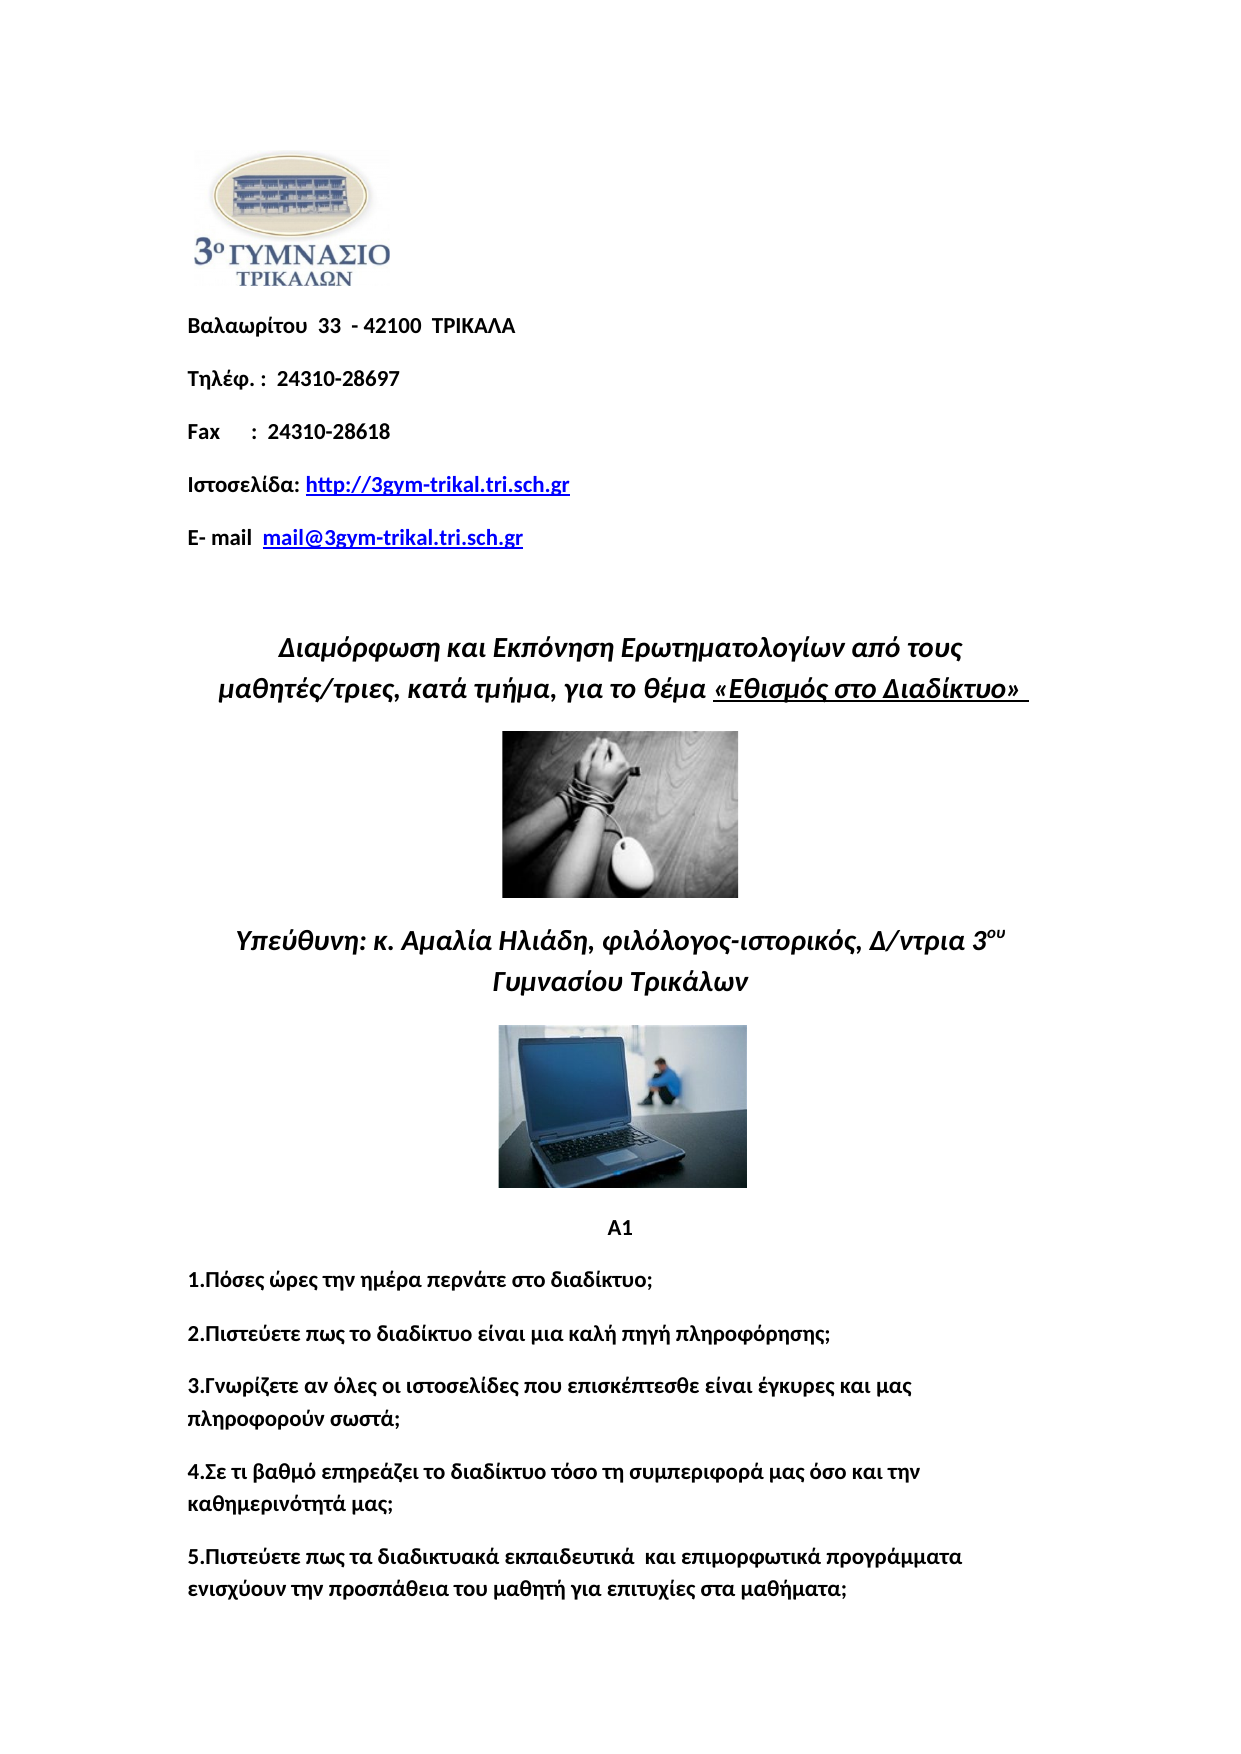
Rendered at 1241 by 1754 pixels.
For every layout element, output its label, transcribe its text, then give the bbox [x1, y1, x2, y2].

text 4.Σε τι βαθμό επηρεάζει το διαδίκτυο τόσο τη συμπεριφορά μας όσο και την καθημερινότητά μας; [187, 1457, 1053, 1517]
text Υπεύθυνη: κ. Αμαλία Ηλιάδη, φιλόλογος-ιστορικός, Δ/ντρια 3ου Γυμνασίου Τρικάλων [187, 922, 1053, 999]
picture [502, 731, 739, 898]
text 3.Γνωρίζετε αν όλες οι ιστοσελίδες που επισκέπτεσθε είναι έγκυρες και μας πληροφορούν σωστά; [187, 1372, 1053, 1432]
picture [498, 1025, 747, 1188]
text Τηλέφ. : 24310-28697 [187, 364, 1053, 392]
text Ιστοσελίδα: http://3gym-trikal.tri.sch.gr [187, 470, 1053, 498]
text Ε- mail mail@3gym-trikal.tri.sch.gr [187, 523, 1053, 551]
text 5.Πιστεύετε πως τα διαδικτυακά εκπαιδευτικά και επιμορφωτικά προγράμματα ενισχύουν την προσπάθεια του μαθητή για επιτυχίες στα μαθήματα; [187, 1542, 1053, 1602]
text Βαλαωρίτου 33 - 42100 ΤΡΙΚΑΛΑ [187, 311, 1053, 339]
text 2.Πιστεύετε πως το διαδίκτυο είναι μια καλή πηγή πληροφόρησης; [187, 1319, 1053, 1347]
text Fax : 24310-28618 [187, 417, 1053, 445]
picture [194, 150, 390, 286]
text Α1 [187, 1213, 1053, 1241]
text 1.Πόσες ώρες την ημέρα περνάτε στο διαδίκτυο; [187, 1266, 1053, 1294]
text Διαμόρφωση και Εκπόνηση Ερωτηματολογίων από τους μαθητές/τριες, κατά τμήμα, για το θέμα «Εθισμός στο Διαδίκτυο» [187, 629, 1053, 706]
